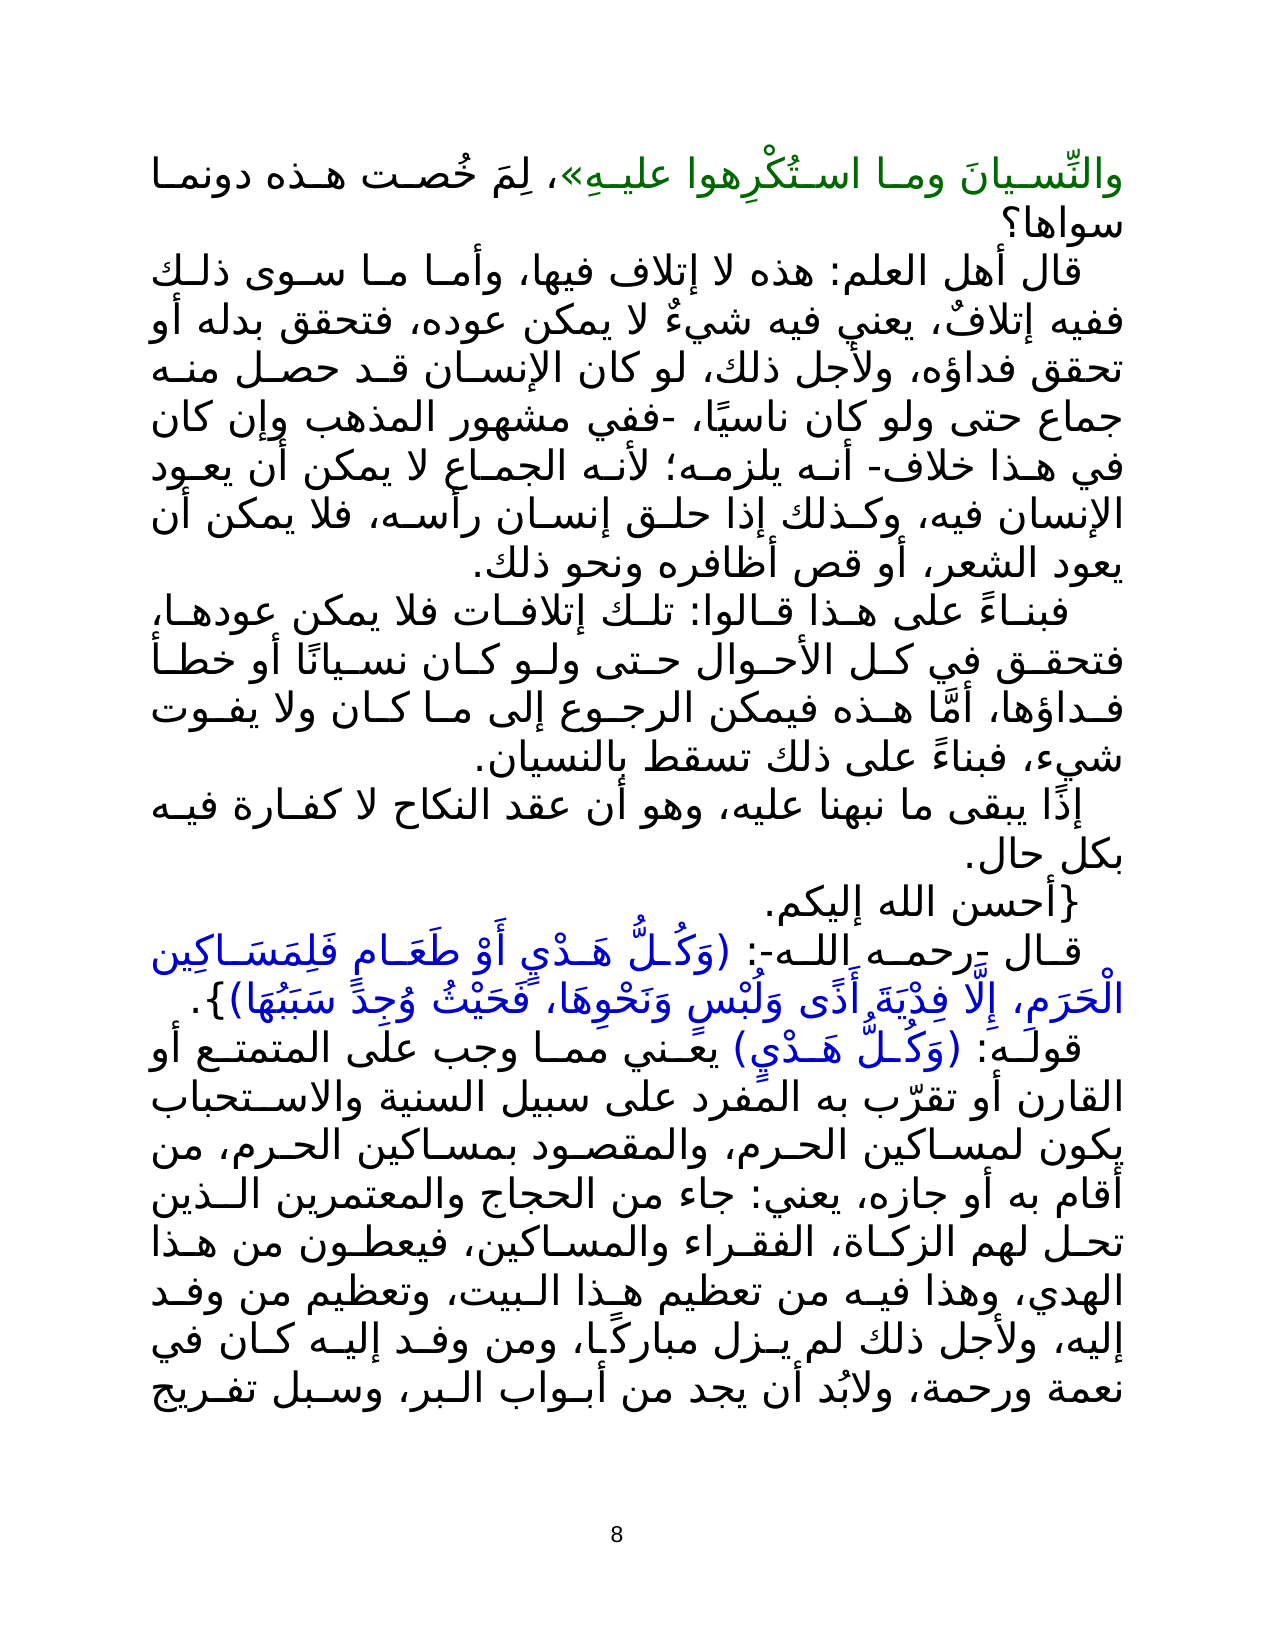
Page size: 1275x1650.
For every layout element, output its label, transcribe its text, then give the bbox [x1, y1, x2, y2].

text قال -رحمه الله-: (وَكُلُّ هَدْيٍ أَوْ طَعَامٍ فَلِمَسَاكِين الْحَرَمِ، إِلَّا فِدْيَةَ أَذًى وَلُبْسٍ وَنَحْوِهَا، فَحَيْثُ وُجِدَ سَبَبُهَا)}. [150, 927, 1125, 1024]
text فبناءً على هذا قالوا: تلك إتلافات فلا يمكن عودها، فتحقق في كل الأحوال حتى ولو كان نسيانًا أو خطأ فداؤها، أمَّا هذه فيمكن الرجوع إلى ما كان ولا يفوت شيء، فبناءً على ذلك تسقط بالنسيان. [150, 587, 1125, 781]
text قال أهل العلم: هذه لا إتلاف فيها، وأما ما سوى ذلك ففيه إتلافٌ، يعني فيه شيءٌ لا يمكن عوده، فتحقق بدله أو تحقق فداؤه، ولأجل ذلك، لو كان الإنسان قد حصل منه جماع حتى ولو كان ناسيًا، -ففي مشهور المذهب وإن كان في هذا خلاف- أنه يلزمه؛ لأنه الجماع لا يمكن أن يعود الإنسان فيه، وكذلك إذا حلق إنسان رأسه، فلا يمكن أن يعود الشعر، أو قص أظافره ونحو ذلك. [150, 247, 1125, 587]
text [150, 150, 1125, 247]
text {أحسن الله إليكم. [150, 878, 1125, 927]
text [150, 1024, 1125, 1412]
text إذًا يبقى ما نبهنا عليه، وهو أن عقد النكاح لا كفارة فيه بكل حال. [150, 781, 1125, 878]
